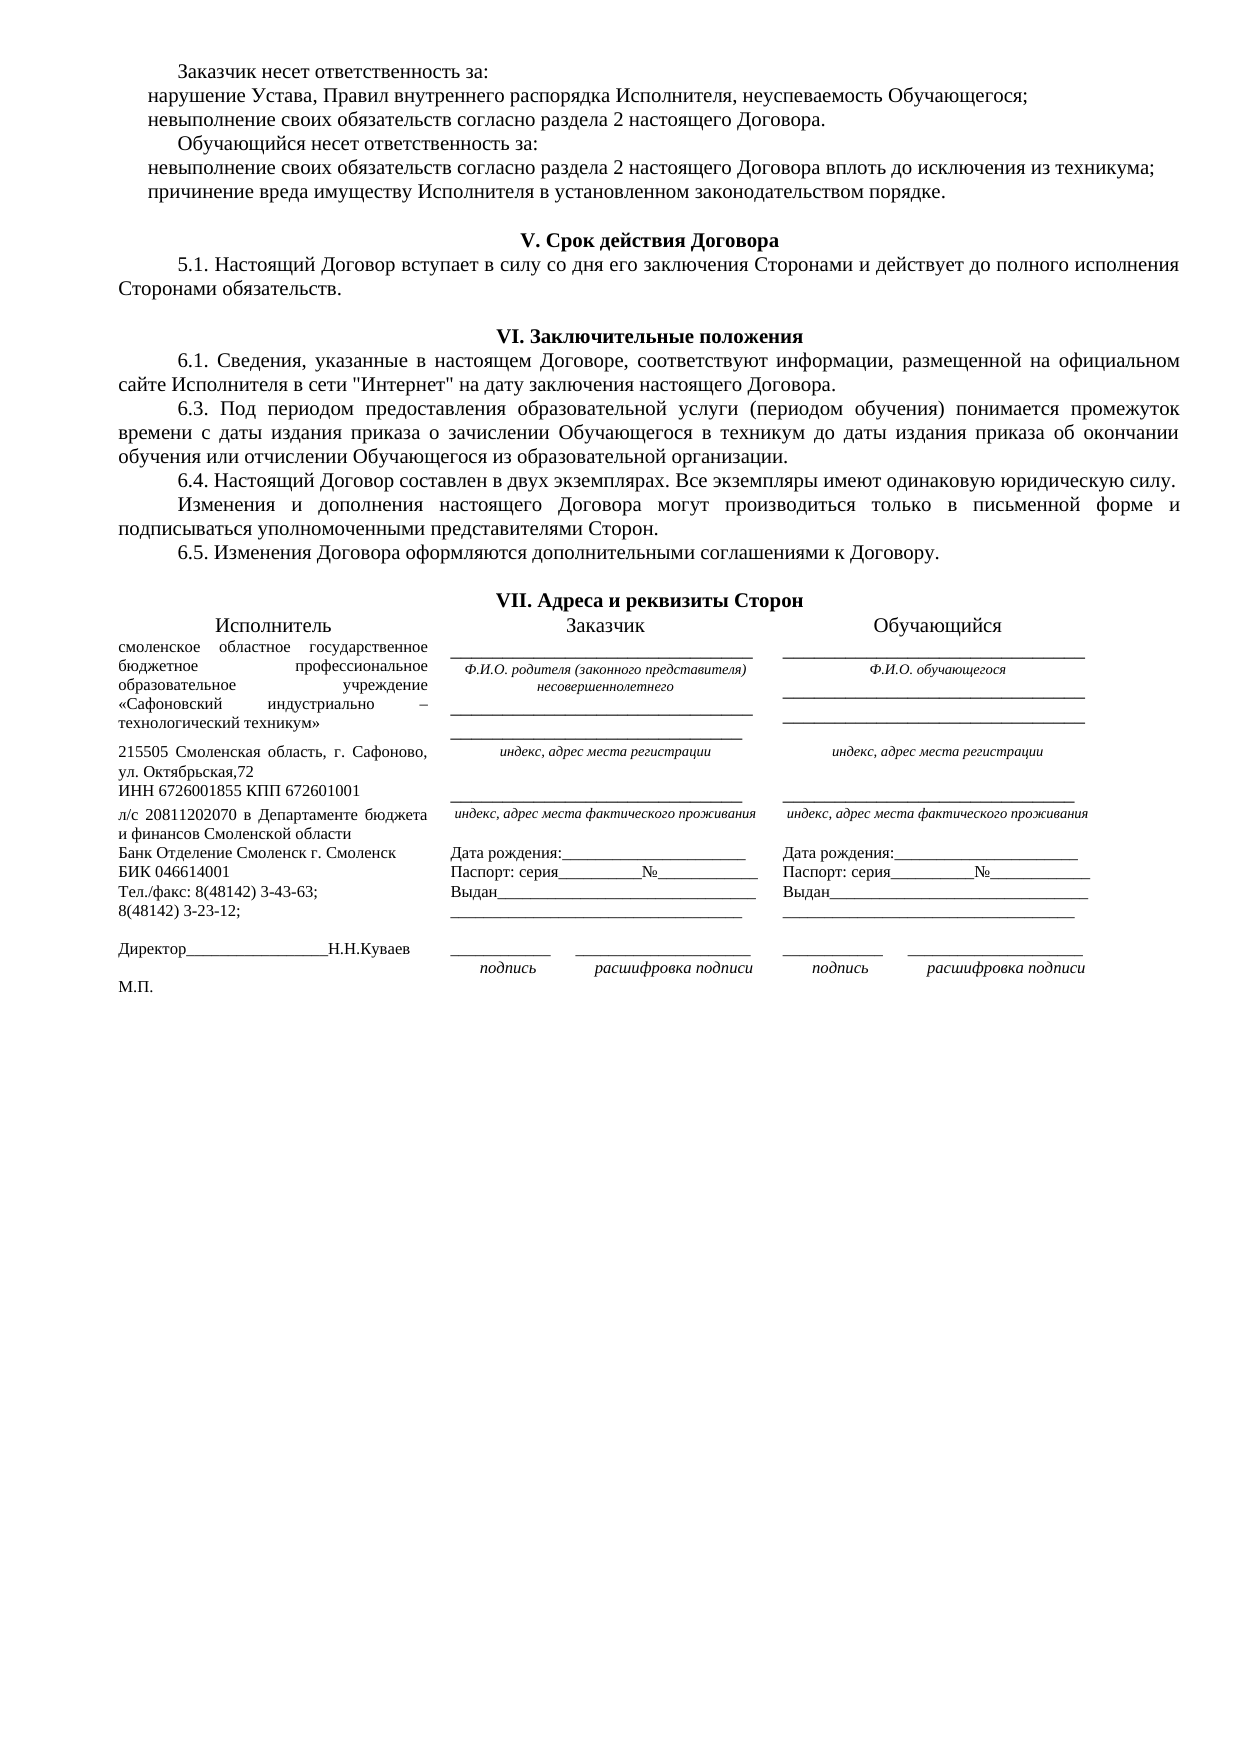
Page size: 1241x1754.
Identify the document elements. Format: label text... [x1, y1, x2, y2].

table_cell Дата рождения:______________________ Паспорт: серия__________№____________ Выдан_______________________________ ___________________________________ ____________ _____________________ подпись расшифровка подписи [771, 843, 1104, 1016]
text 5.1. Настоящий Договор вступает в силу со дня его заключения Сторонами и действует до полного исполнения Сторонами обязательств. [118, 252, 1181, 300]
text невыполнение своих обязательств согласно раздела 2 настоящего Договора. [118, 107, 1181, 131]
text 6.4. Настоящий Договор составлен в двух экземплярах. Все экземпляры имеют одинаковую юридическую силу. [118, 468, 1181, 492]
table_header Исполнитель [107, 613, 439, 637]
table_cell Дата рождения:______________________ Паспорт: серия__________№____________ Выдан_______________________________ ___________________________________ ____________ _____________________ подпись расшифровка подписи [439, 843, 771, 1016]
table_cell ____________________________ [771, 781, 1104, 805]
text 6.5. Изменения Договора оформляются дополнительными соглашениями к Договору. [118, 540, 1181, 564]
table_cell смоленское областное государственное бюджетное профессиональное образовательное учреждение «Сафоновский индустриально – технологический техникум» [107, 637, 439, 742]
table_cell л/с 20811202070 в Департаменте бюджета и финансов Смоленской области [107, 805, 439, 843]
table_cell индекс, адрес места регистрации [771, 742, 1104, 781]
text невыполнение своих обязательств согласно раздела 2 настоящего Договора вплоть до исключения из техникума; [118, 155, 1181, 179]
table_cell _____________________________ Ф.И.О. обучающегося _____________________________ _____________________________ [771, 637, 1104, 742]
table_cell индекс, адрес места регистрации [439, 742, 771, 781]
text Изменения и дополнения настоящего Договора могут производиться только в письменной форме и подписываться уполномоченными представителями Сторон. [118, 492, 1181, 540]
table_header Заказчик [439, 613, 771, 637]
table_cell ____________________________ [439, 781, 771, 805]
text Заказчик несет ответственность за: [118, 59, 1181, 83]
table_cell индекс, адрес места фактического проживания [439, 805, 771, 843]
table_header Обучающийся [771, 613, 1104, 637]
table_cell 215505 Смоленская область, г. Сафоново, ул. Октябрьская,72 [107, 742, 439, 781]
table_cell ИНН 6726001855 КПП 672601001 [107, 781, 439, 805]
text VII. Адреса и реквизиты Сторон [118, 588, 1181, 612]
table_cell _____________________________ Ф.И.О. родителя (законного представителя) несовершеннолетнего _____________________________ ____________________________ [439, 637, 771, 742]
text Обучающийся несет ответственность за: [118, 131, 1181, 155]
table_cell индекс, адрес места фактического проживания [771, 805, 1104, 843]
text VI. Заключительные положения [118, 324, 1181, 348]
table_cell Банк Отделение Смоленск г. Смоленск БИК 046614001 Тел./факс: 8(48142) 3-43-63; 8(48142) 3-23-12; Директор_________________Н.Н.Куваев М.П. [107, 843, 439, 1016]
text 6.1. Сведения, указанные в настоящем Договоре, соответствуют информации, размещенной на официальном сайте Исполнителя в сети "Интернет" на дату заключения настоящего Договора. [118, 348, 1181, 396]
text нарушение Устава, Правил внутреннего распорядка Исполнителя, неуспеваемость Обучающегося; [118, 83, 1181, 107]
text причинение вреда имуществу Исполнителя в установленном законодательством порядке. [118, 179, 1181, 203]
text 6.3. Под периодом предоставления образовательной услуги (периодом обучения) понимается промежуток времени с даты издания приказа о зачислении Обучающегося в техникум до даты издания приказа об окончании обучения или отчислении Обучающегося из образовательной организации. [118, 396, 1181, 468]
text V. Срок действия Договора [118, 227, 1181, 252]
